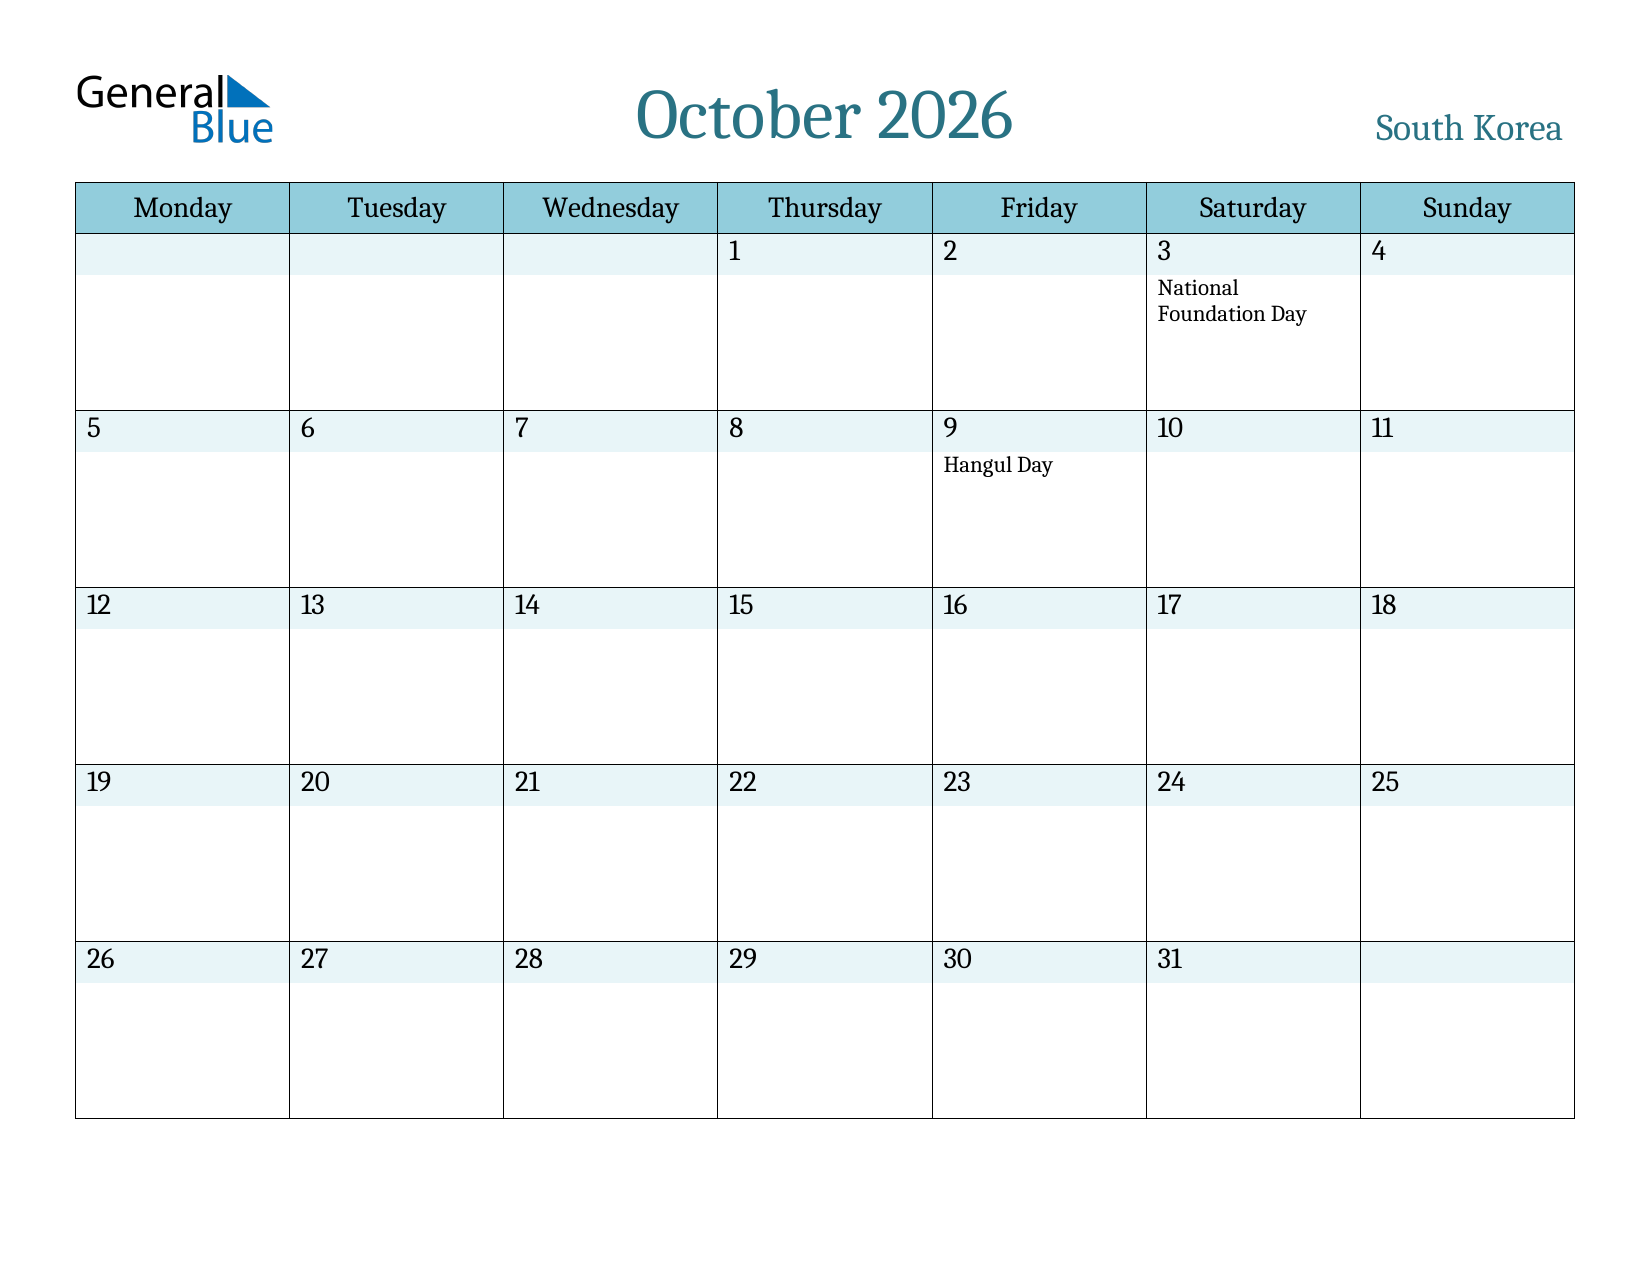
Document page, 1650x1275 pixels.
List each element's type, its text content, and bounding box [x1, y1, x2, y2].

table_cell Monday [76, 183, 289, 233]
table_cell [290, 234, 503, 275]
table_header South Korea [1146, 75, 1574, 182]
table_cell 26 [76, 942, 289, 983]
table_cell [76, 452, 289, 587]
table_cell [718, 452, 932, 587]
table_cell 25 [1361, 765, 1574, 806]
table_cell 11 [1361, 411, 1574, 452]
table_cell [76, 983, 289, 1118]
table_cell [1361, 806, 1574, 941]
table_cell 18 [1361, 588, 1574, 629]
table_cell 29 [718, 942, 932, 983]
table_cell [76, 275, 289, 410]
table_cell Thursday [718, 183, 932, 233]
table_cell 24 [1147, 765, 1360, 806]
table_cell [1361, 452, 1574, 587]
table_cell Hangul Day [933, 452, 1146, 587]
table_cell [1361, 629, 1574, 764]
table_cell [504, 806, 717, 941]
table_cell [290, 452, 503, 587]
table_cell 27 [290, 942, 503, 983]
table_cell 23 [933, 765, 1146, 806]
table_cell 28 [504, 942, 717, 983]
table_cell 14 [504, 588, 717, 629]
table_cell [933, 983, 1146, 1118]
table_cell [1147, 452, 1360, 587]
table_cell 13 [290, 588, 503, 629]
table_cell [76, 629, 289, 764]
picture [77, 75, 273, 143]
table_cell 2 [933, 234, 1146, 275]
table_cell 3 [1147, 234, 1360, 275]
table_cell 15 [718, 588, 932, 629]
table_cell 5 [76, 411, 289, 452]
table_cell [1147, 806, 1360, 941]
table_cell Saturday [1147, 183, 1360, 233]
table_cell [504, 629, 717, 764]
table_cell [76, 234, 289, 275]
table_cell 12 [76, 588, 289, 629]
table_cell 9 [933, 411, 1146, 452]
table_cell 10 [1147, 411, 1360, 452]
table_cell [933, 629, 1146, 764]
table_cell National Foundation Day [1147, 275, 1360, 410]
table_cell [718, 275, 932, 410]
table_cell [718, 983, 932, 1118]
table_cell 8 [718, 411, 932, 452]
table_cell 19 [76, 765, 289, 806]
table_cell Tuesday [290, 183, 503, 233]
table_cell [1361, 275, 1574, 410]
table_cell [718, 806, 932, 941]
table_cell 21 [504, 765, 717, 806]
table_cell [76, 806, 289, 941]
table_cell [933, 275, 1146, 410]
table_cell [1147, 983, 1360, 1118]
table_cell 6 [290, 411, 503, 452]
table_cell Sunday [1361, 183, 1574, 233]
table_cell 22 [718, 765, 932, 806]
table_cell [290, 806, 503, 941]
table_cell 17 [1147, 588, 1360, 629]
table_cell 31 [1147, 942, 1360, 983]
table_cell [718, 629, 932, 764]
table_cell [1361, 983, 1574, 1118]
table_cell 7 [504, 411, 717, 452]
table_cell Friday [933, 183, 1146, 233]
table_cell Wednesday [504, 183, 717, 233]
table_cell 20 [290, 765, 503, 806]
table_cell 16 [933, 588, 1146, 629]
table_cell [1361, 942, 1574, 983]
table_cell [290, 629, 503, 764]
table_cell [290, 983, 503, 1118]
table_header [76, 75, 503, 182]
table_cell [504, 983, 717, 1118]
table_cell 30 [933, 942, 1146, 983]
table_cell 1 [718, 234, 932, 275]
table_cell [504, 234, 717, 275]
table_cell [1147, 629, 1360, 764]
table_cell [933, 806, 1146, 941]
table_cell [504, 275, 717, 410]
table_header October 2026 [504, 75, 1146, 182]
table_cell [290, 275, 503, 410]
table_cell [504, 452, 717, 587]
table_cell 4 [1361, 234, 1574, 275]
